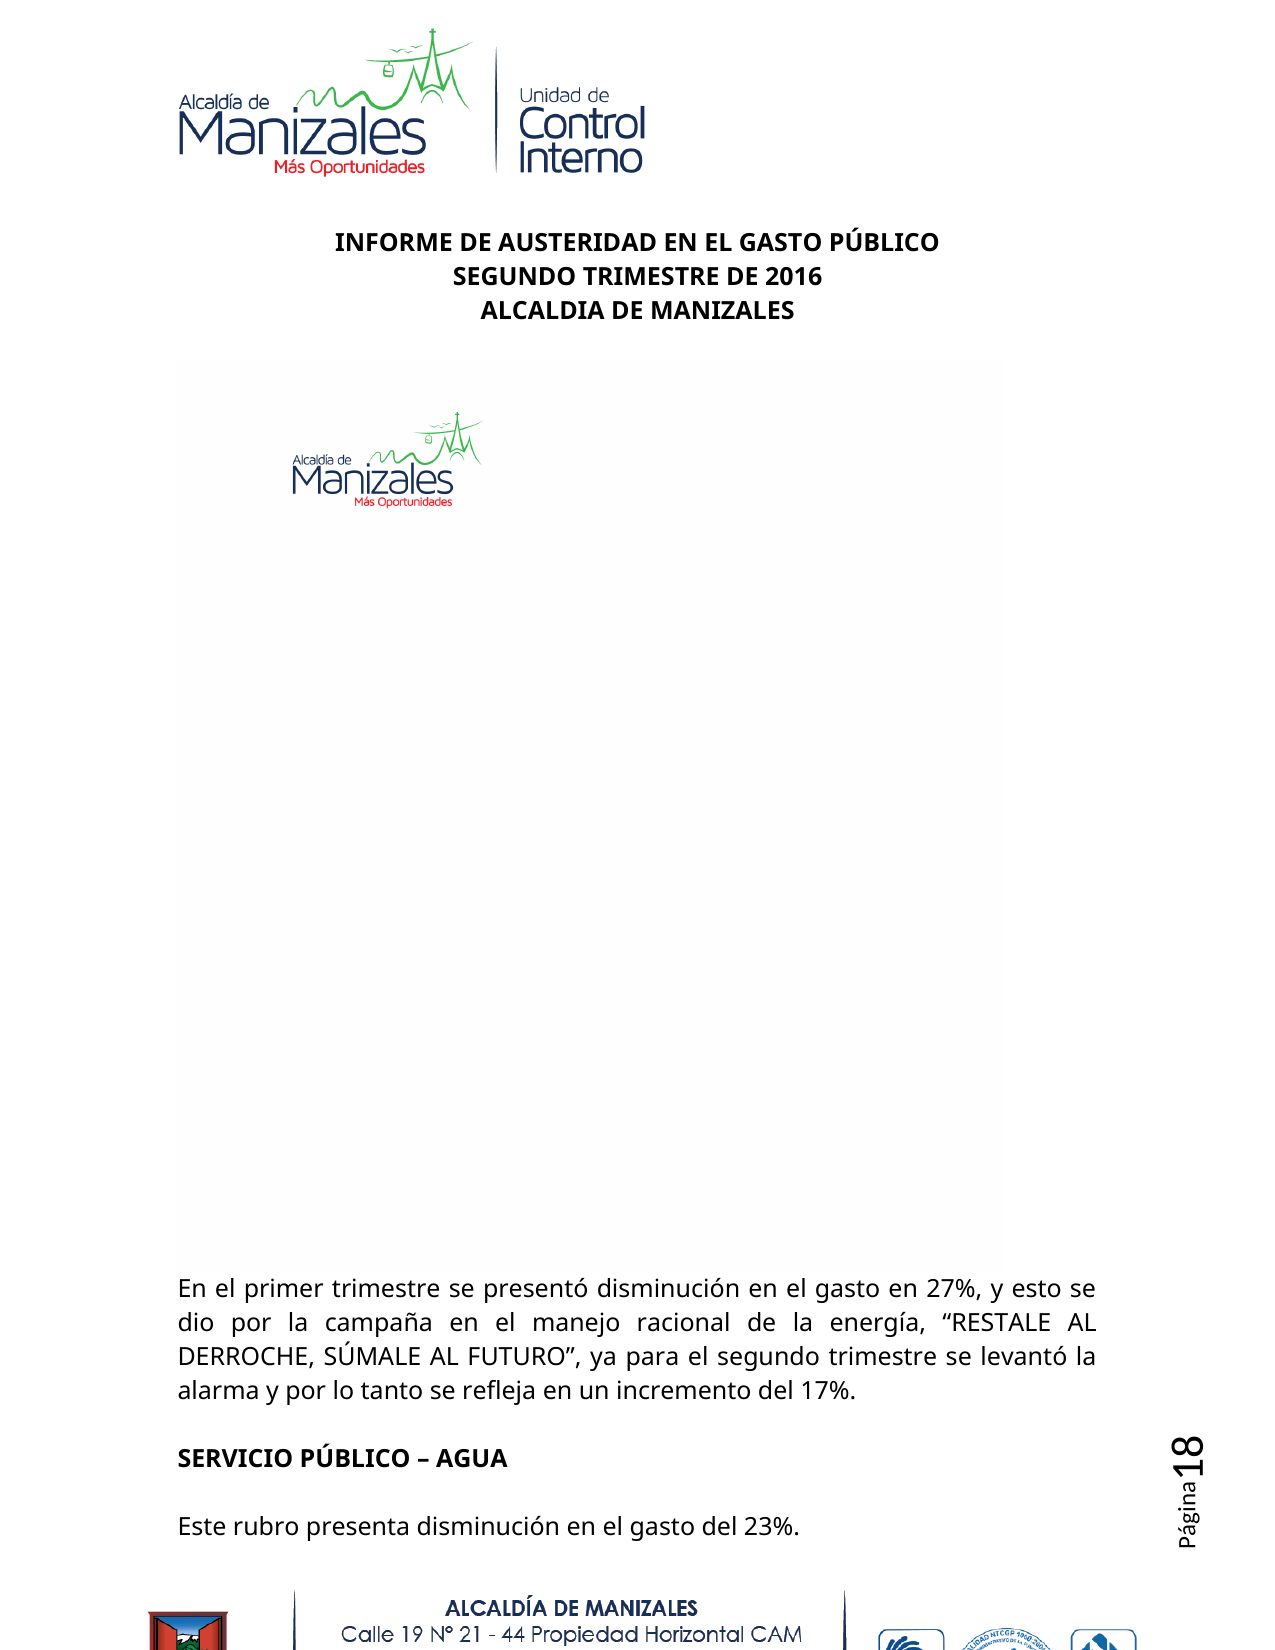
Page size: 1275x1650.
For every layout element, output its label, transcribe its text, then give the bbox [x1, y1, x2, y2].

text SERVICIO PÚBLICO – AGUA [177, 1441, 1098, 1475]
text Este rubro presenta disminución en el gasto del 23%. [177, 1509, 1098, 1543]
picture [0, 0, 1271, 1290]
picture [0, 1579, 1275, 1650]
text En el primer trimestre se presentó disminución en el gasto en 27%, y esto se dio por la campaña en el manejo racional de la energía, “RESTALE AL DERROCHE, SÚMALE AL FUTURO”, ya para el segundo trimestre se levantó la alarma y por lo tanto se refleja en un incremento del 17%. [177, 1270, 1098, 1407]
